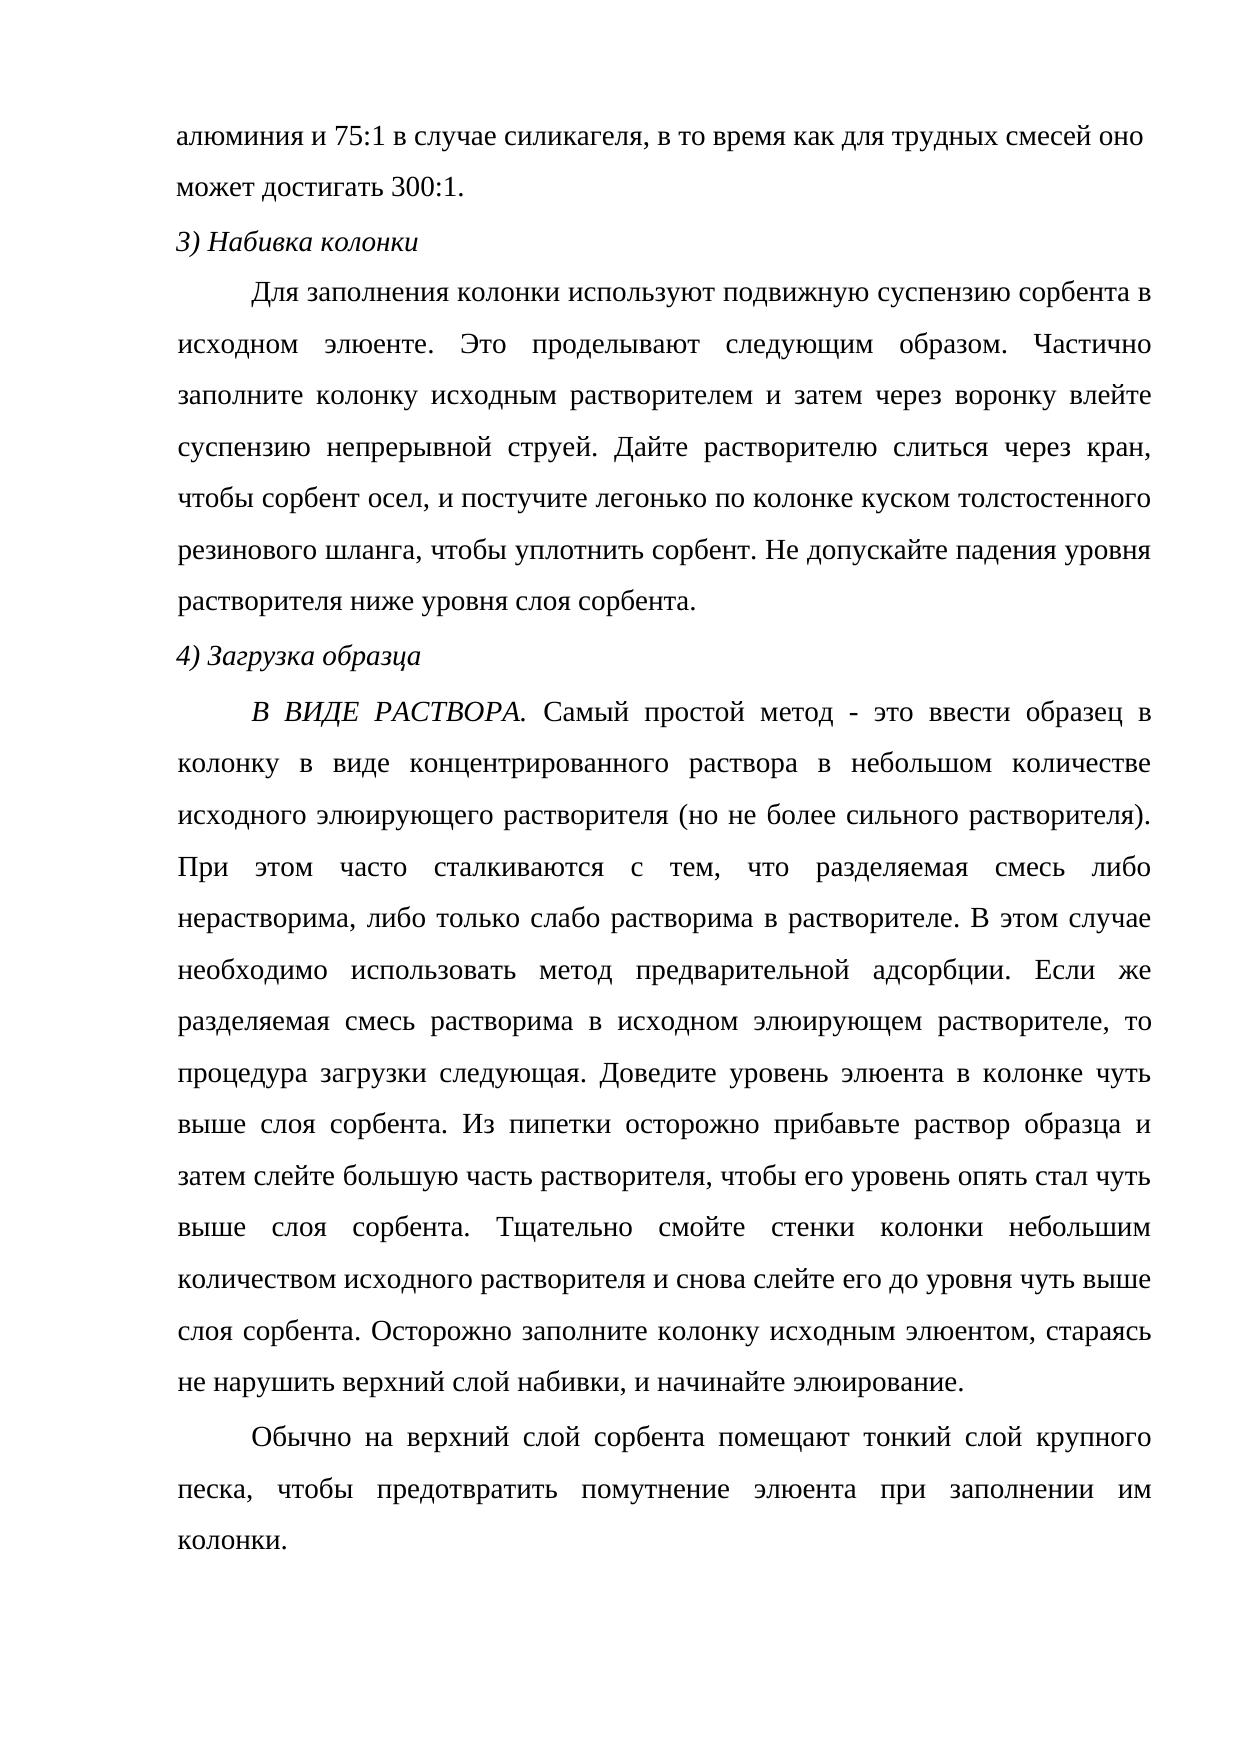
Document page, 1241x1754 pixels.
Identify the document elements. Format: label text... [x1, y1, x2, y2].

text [176, 118, 1152, 203]
text Обычно на верхний слой сорбента помещают тонкий слой крупного песка, чтобы предотвратить помутнение элюента при заполнении им колонки. [177, 1419, 1152, 1556]
text В ВИДЕ РАСТВОРА. Самый простой метод - это ввести образец в колонку в виде концентрированного раствора в небольшом количестве исходного элюирующего растворителя (но не более сильного растворителя). При этом часто сталкиваются с тем, что разделяемая смесь либо нерастворима, либо только слабо растворима в растворителе. В этом случае необходимо использовать метод предварительной адсорбции. Если же разделяемая смесь растворима в исходном элюирующем растворителе, то процедура загрузки следующая. Доведите уровень элюента в колонке чуть выше слоя сорбента. Из пипетки осторожно прибавьте раствор образца и затем слейте большую часть растворителя, чтобы его уровень опять стал чуть выше слоя сорбента. Тщательно смойте стенки колонки небольшим количеством исходного растворителя и снова слейте его до уровня чуть выше слоя сорбента. Осторожно заполните колонку исходным элюентом, стараясь не нарушить верхний слой набивки, и начинайте элюирование. [177, 694, 1152, 1398]
text Для заполнения колонки используют подвижную суспензию сорбента в исходном элюенте. Это проделывают следующим образом. Частично заполните колонку исходным растворителем и затем через воронку влейте суспензию непрерывной струей. Дайте растворителю слиться через кран, чтобы сорбент осел, и постучите легонько по колонке куском толстостенного резинового шланга, чтобы уплотнить сорбент. Не допускайте падения уровня растворителя ниже уровня слоя сорбента. [177, 274, 1152, 617]
subtitle 4) Загрузка образца [176, 638, 1152, 672]
subtitle 3) Набивка колонки [176, 224, 1152, 258]
